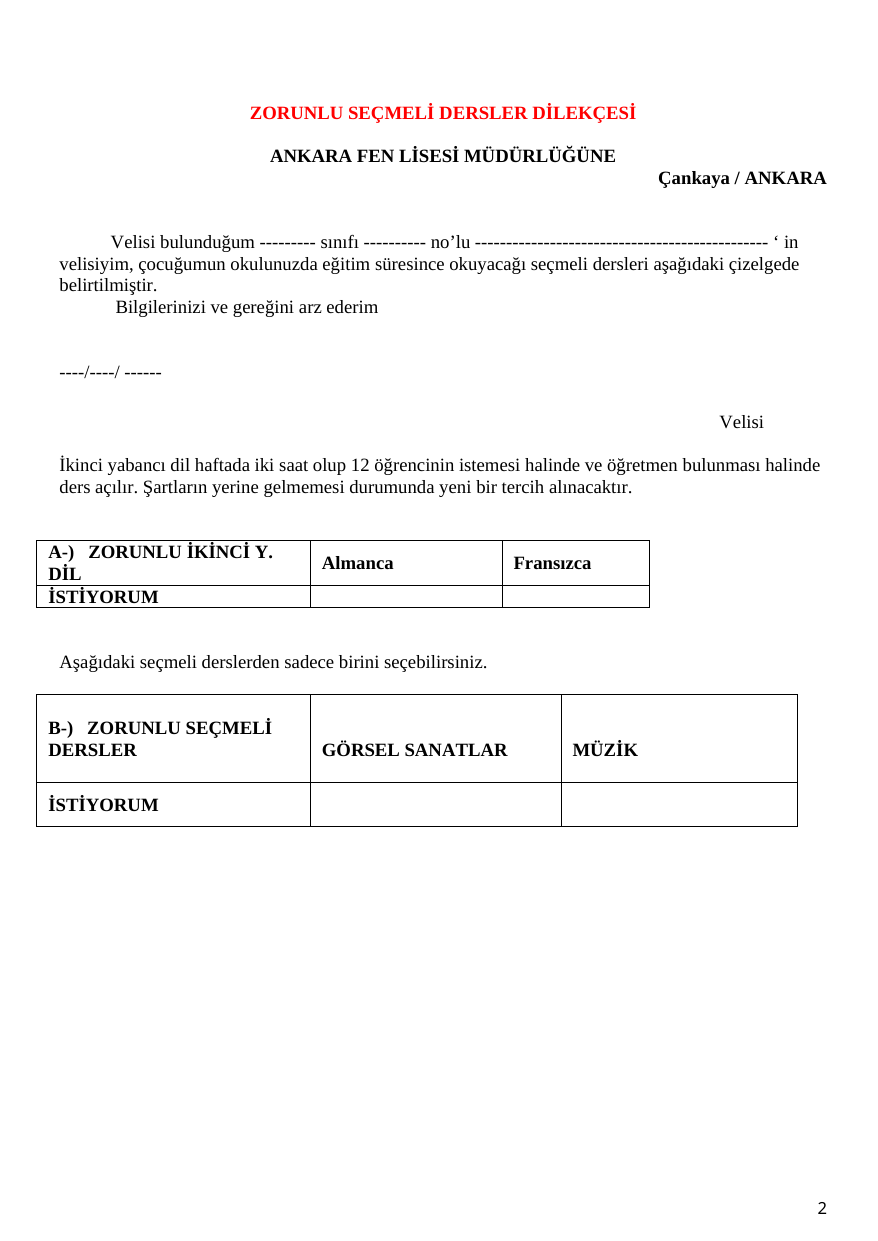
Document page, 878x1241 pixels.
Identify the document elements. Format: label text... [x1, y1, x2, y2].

table_cell İSTİYORUM [37, 783, 310, 826]
text Velisi bulunduğum --------- sınıfı ---------- no’lu ----------------------------------------------- ‘ in velisiyim, çocuğumun okulunuzda eğitim süresince okuyacağı seçmeli dersleri aşağıdaki çizelgede belirtilmiştir. [59, 231, 827, 296]
text ZORUNLU SEÇMELİ DERSLER DİLEKÇESİ [59, 102, 827, 123]
table_cell [503, 586, 649, 607]
text Çankaya / ANKARA [59, 167, 827, 188]
text Bilgilerinizi ve gereğini arz ederim [59, 296, 827, 317]
table_header A-) ZORUNLU İKİNCİ Y. DİL [37, 541, 310, 584]
table_header B-) ZORUNLU SEÇMELİ DERSLER [37, 695, 310, 782]
text ANKARA FEN LİSESİ MÜDÜRLÜĞÜNE [59, 145, 827, 167]
table_cell [311, 783, 561, 826]
table_header Almanca [311, 541, 502, 584]
text İkinci yabancı dil haftada iki saat olup 12 öğrencinin istemesi halinde ve öğretmen bulunması halinde ders açılır. Şartların yerine gelmemesi durumunda yeni bir tercih alınacaktır. [59, 454, 827, 497]
text Aşağıdaki seçmeli derslerden sadece birini seçebilirsiniz. [59, 651, 827, 673]
table_header GÖRSEL SANATLAR [311, 695, 561, 782]
text ----/----/ ------ [59, 361, 827, 382]
table_cell [311, 586, 502, 607]
table_header Fransızca [503, 541, 649, 584]
table_cell [562, 783, 797, 826]
table_header MÜZİK [562, 695, 797, 782]
text Velisi [59, 411, 827, 432]
table_cell İSTİYORUM [37, 586, 310, 607]
